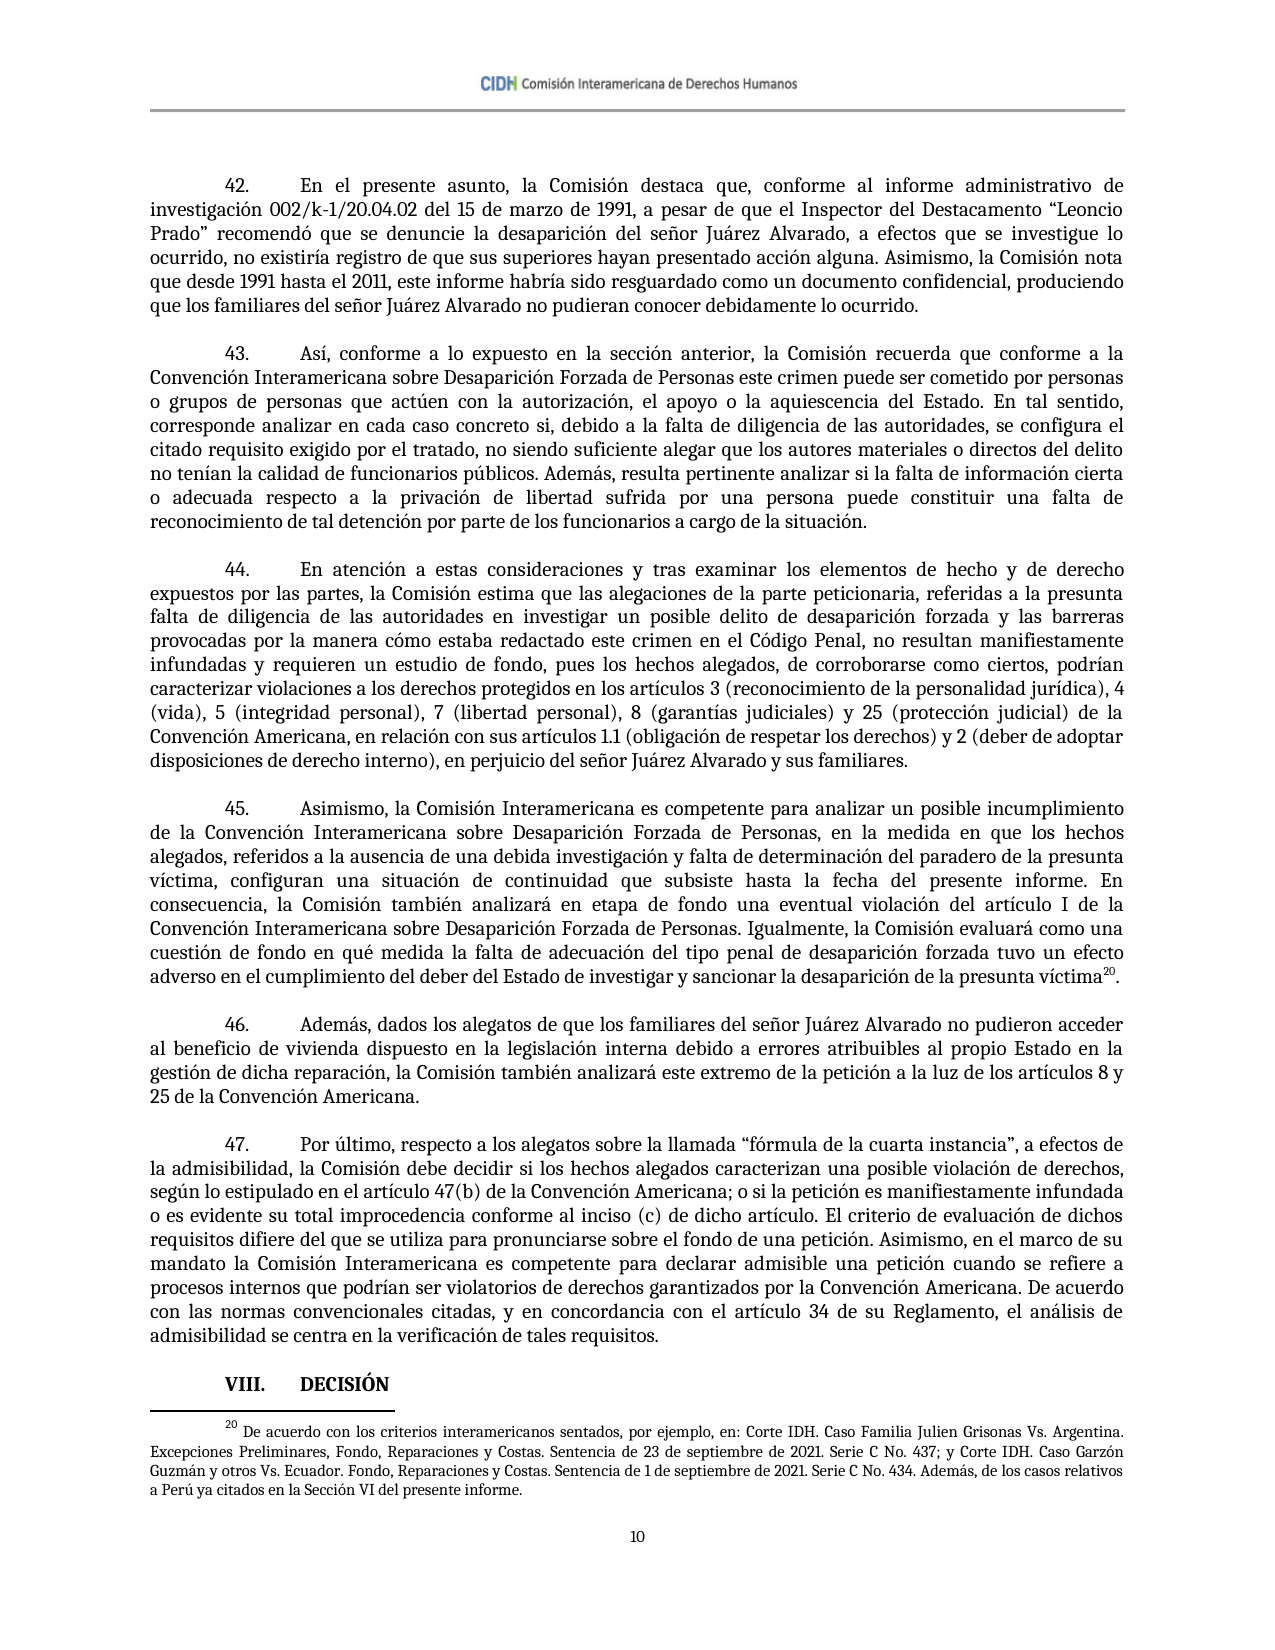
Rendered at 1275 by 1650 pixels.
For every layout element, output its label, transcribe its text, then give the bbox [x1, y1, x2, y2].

list Por último, respecto a los alegatos sobre la llamada “fórmula de la cuarta instancia”, a efectos de la admisibilidad, la Comisión debe decidir si los hechos alegados caracterizan una posible violación de derechos, según lo estipulado en el artículo 47(b) de la Convención Americana; o si la petición es manifiestamente infundada o es evidente su total improcedencia conforme al inciso (c) de dicho artículo. El criterio de evaluación de dichos requisitos difiere del que se utiliza para pronunciarse sobre el fondo de una petición. Asimismo, en el marco de su mandato la Comisión Interamericana es competente para declarar admisible una petición cuando se refiere a procesos internos que podrían ser violatorios de derechos garantizados por la Convención Americana. De acuerdo con las normas convencionales citadas, y en concordancia con el artículo 34 de su Reglamento, el análisis de admisibilidad se centra en la verificación de tales requisitos. [150, 1132, 1125, 1348]
list En atención a estas consideraciones y tras examinar los elementos de hecho y de derecho expuestos por las partes, la Comisión estima que las alegaciones de la parte peticionaria, referidas a la presunta falta de diligencia de las autoridades en investigar un posible delito de desaparición forzada y las barreras provocadas por la manera cómo estaba redactado este crimen en el Código Penal, no resultan manifiestamente infundadas y requieren un estudio de fondo, pues los hechos alegados, de corroborarse como ciertos, podrían caracterizar violaciones a los derechos protegidos en los artículos 3 (reconocimiento de la personalidad jurídica), 4 (vida), 5 (integridad personal), 7 (libertad personal), 8 (garantías judiciales) y 25 (protección judicial) de la Convención Americana, en relación con sus artículos 1.1 (obligación de respetar los derechos) y 2 (deber de adoptar disposiciones de derecho interno), en perjuicio del señor Juárez Alvarado y sus familiares. [150, 557, 1125, 773]
list En el presente asunto, la Comisión destaca que, conforme al informe administrativo de investigación 002/k-1/20.04.02 del 15 de marzo de 1991, a pesar de que el Inspector del Destacamento “Leoncio Prado” recomendó que se denuncie la desaparición del señor Juárez Alvarado, a efectos que se investigue lo ocurrido, no existiría registro de que sus superiores hayan presentado acción alguna. Asimismo, la Comisión nota que desde 1991 hasta el 2011, este informe habría sido resguardado como un documento confidencial, produciendo que los familiares del señor Juárez Alvarado no pudieran conocer debidamente lo ocurrido. [150, 174, 1125, 318]
list Además, dados los alegatos de que los familiares del señor Juárez Alvarado no pudieron acceder al beneficio de vivienda dispuesto en la legislación interna debido a errores atribuibles al propio Estado en la gestión de dicha reparación, la Comisión también analizará este extremo de la petición a la luz de los artículos 8 y 25 de la Convención Americana. [150, 1012, 1125, 1108]
list VIII. DECISIÓN [225, 1373, 1125, 1397]
picture [475, 75, 800, 93]
list Asimismo, la Comisión Interamericana es competente para analizar un posible incumplimiento de la Convención Interamericana sobre Desaparición Forzada de Personas, en la medida en que los hechos alegados, referidos a la ausencia de una debida investigación y falta de determinación del paradero de la presunta víctima, configuran una situación de continuidad que subsiste hasta la fecha del presente informe. En consecuencia, la Comisión también analizará en etapa de fondo una eventual violación del artículo I de la Convención Interamericana sobre Desaparición Forzada de Personas. Igualmente, la Comisión evaluará como una cuestión de fondo en qué medida la falta de adecuación del tipo penal de desaparición forzada tuvo un efecto adverso en el cumplimiento del deber del Estado de investigar y sancionar la desaparición de la presunta víctima. [150, 797, 1125, 988]
list Así, conforme a lo expuesto en la sección anterior, la Comisión recuerda que conforme a la Convención Interamericana sobre Desaparición Forzada de Personas este crimen puede ser cometido por personas o grupos de personas que actúen con la autorización, el apoyo o la aquiescencia del Estado. En tal sentido, corresponde analizar en cada caso concreto si, debido a la falta de diligencia de las autoridades, se configura el citado requisito exigido por el tratado, no siendo suficiente alegar que los autores materiales o directos del delito no tenían la calidad de funcionarios públicos. Además, resulta pertinente analizar si la falta de información cierta o adecuada respecto a la privación de libertad sufrida por una persona puede constituir una falta de reconocimiento de tal detención por parte de los funcionarios a cargo de la situación. [150, 342, 1125, 533]
